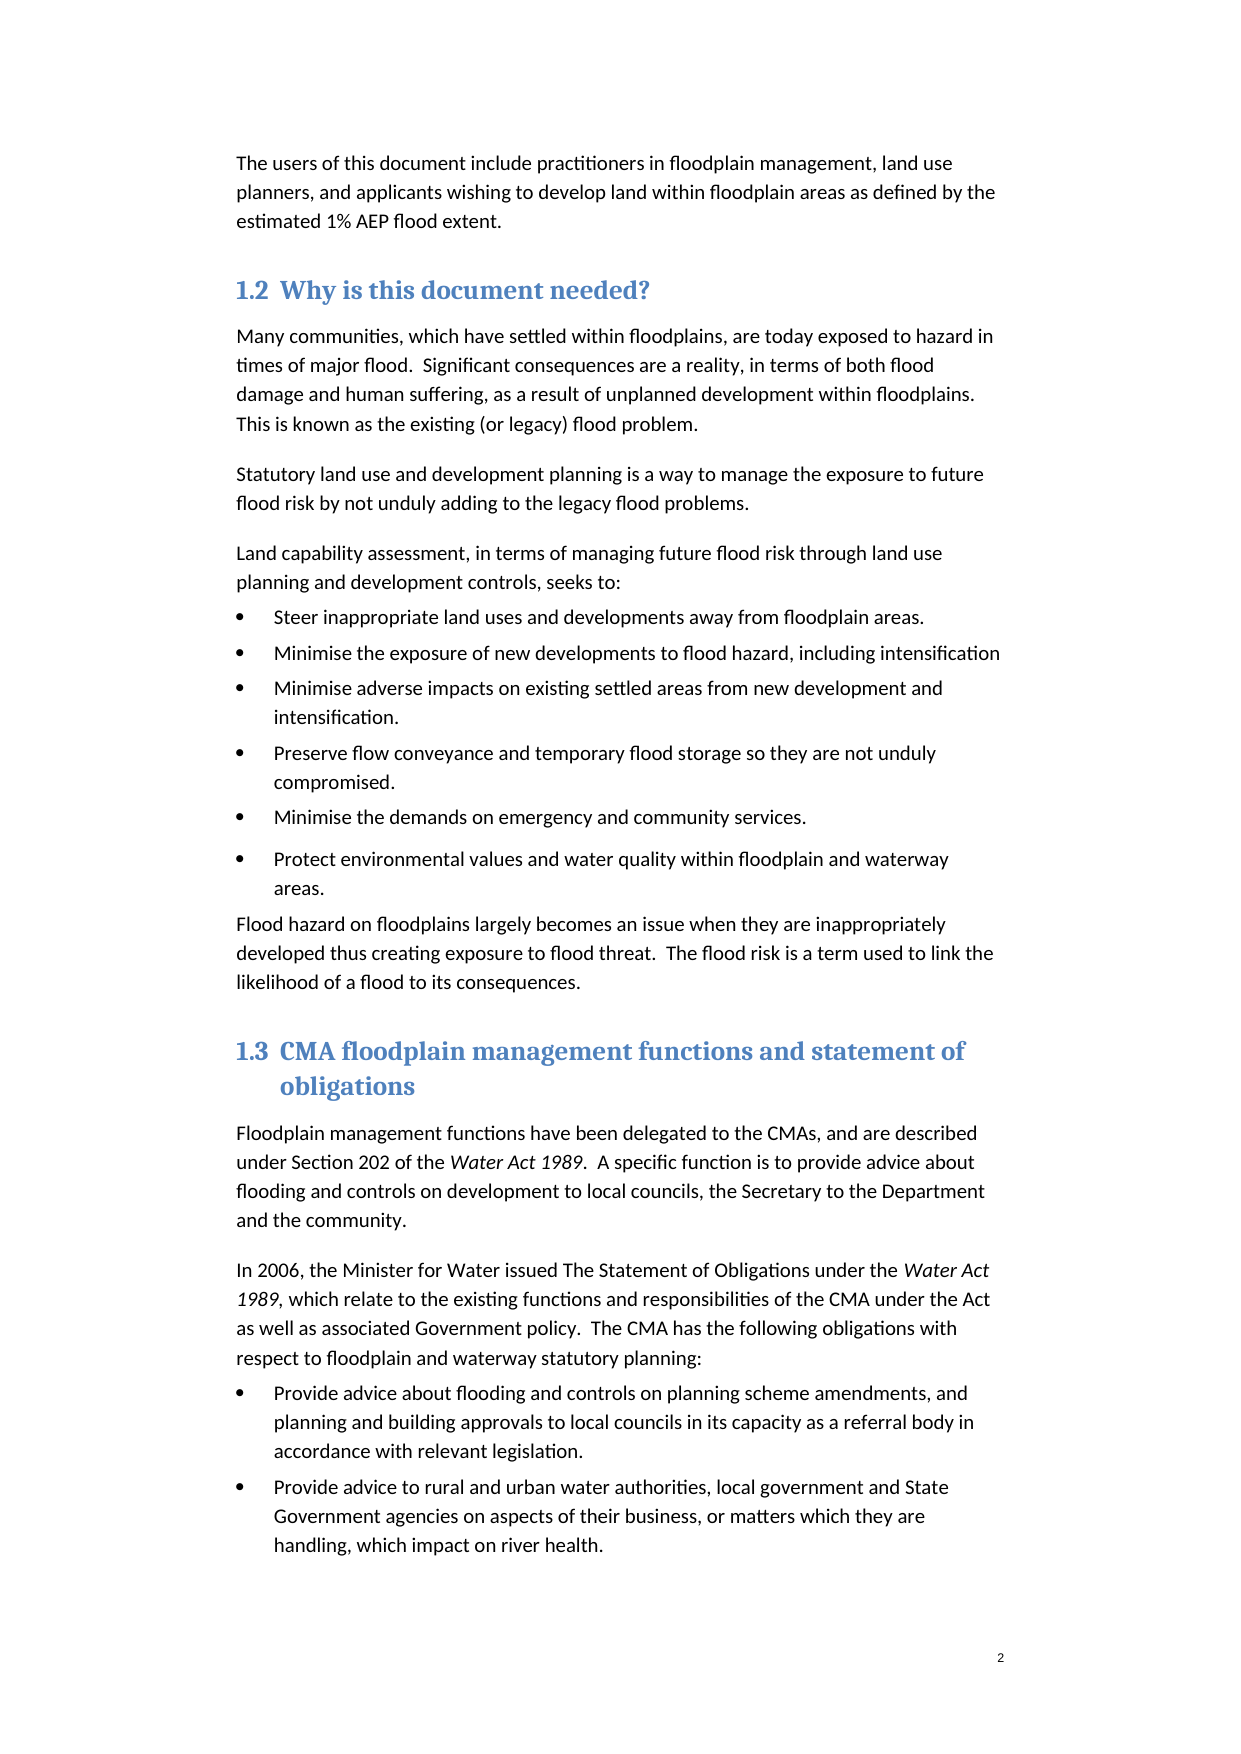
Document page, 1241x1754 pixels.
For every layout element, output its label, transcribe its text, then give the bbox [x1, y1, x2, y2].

text Floodplain management functions have been delegated to the CMAs, and are described under Section 202 of the Water Act 1989. A specific function is to provide advice about flooding and controls on development to local councils, the Secretary to the Department and the community. [236, 1120, 1004, 1233]
list Protect environmental values and water quality within floodplain and waterway areas. [236, 846, 1004, 901]
list Minimise adverse impacts on existing settled areas from new development and intensification. [236, 675, 1004, 730]
subtitle Why is this document needed? [236, 275, 1004, 306]
list Steer inappropriate land uses and developments away from floodplain areas. [236, 604, 1004, 630]
subtitle CMA floodplain management functions and statement of obligations [236, 1036, 1004, 1103]
text In 2006, the Minister for Water issued The Statement of Obligations under the Water Act 1989, which relate to the existing functions and responsibilities of the CMA under the Act as well as associated Government policy. The CMA has the following obligations with respect to floodplain and waterway statutory planning: [236, 1257, 1004, 1370]
list Provide advice about flooding and controls on planning scheme amendments, and planning and building approvals to local councils in its capacity as a referral body in accordance with relevant legislation. [236, 1380, 1004, 1464]
list Preserve flow conveyance and temporary flood storage so they are not unduly compromised. [236, 740, 1004, 794]
list Minimise the exposure of new developments to flood hazard, including intensification [236, 640, 1004, 665]
list Minimise the demands on emergency and community services. [236, 804, 1004, 830]
text Statutory land use and development planning is a way to manage the exposure to future flood risk by not unduly adding to the legacy flood problems. [236, 461, 1004, 515]
text Many communities, which have settled within floodplains, are today exposed to hazard in times of major flood. Significant consequences are a reality, in terms of both flood damage and human suffering, as a result of unplanned development within floodplains. This is known as the existing (or legacy) flood problem. [236, 323, 1004, 436]
list Provide advice to rural and urban water authorities, local government and State Government agencies on aspects of their business, or matters which they are handling, which impact on river health. [236, 1474, 1004, 1558]
text The users of this document include practitioners in floodplain management, land use planners, and applicants wishing to develop land within floodplain areas as defined by the estimated 1% AEP flood extent. [236, 150, 1004, 234]
text Land capability assessment, in terms of managing future flood risk through land use planning and development controls, seeks to: [236, 540, 1004, 594]
text Flood hazard on floodplains largely becomes an issue when they are inappropriately developed thus creating exposure to flood threat. The flood risk is a term used to link the likelihood of a flood to its consequences. [236, 911, 1004, 994]
